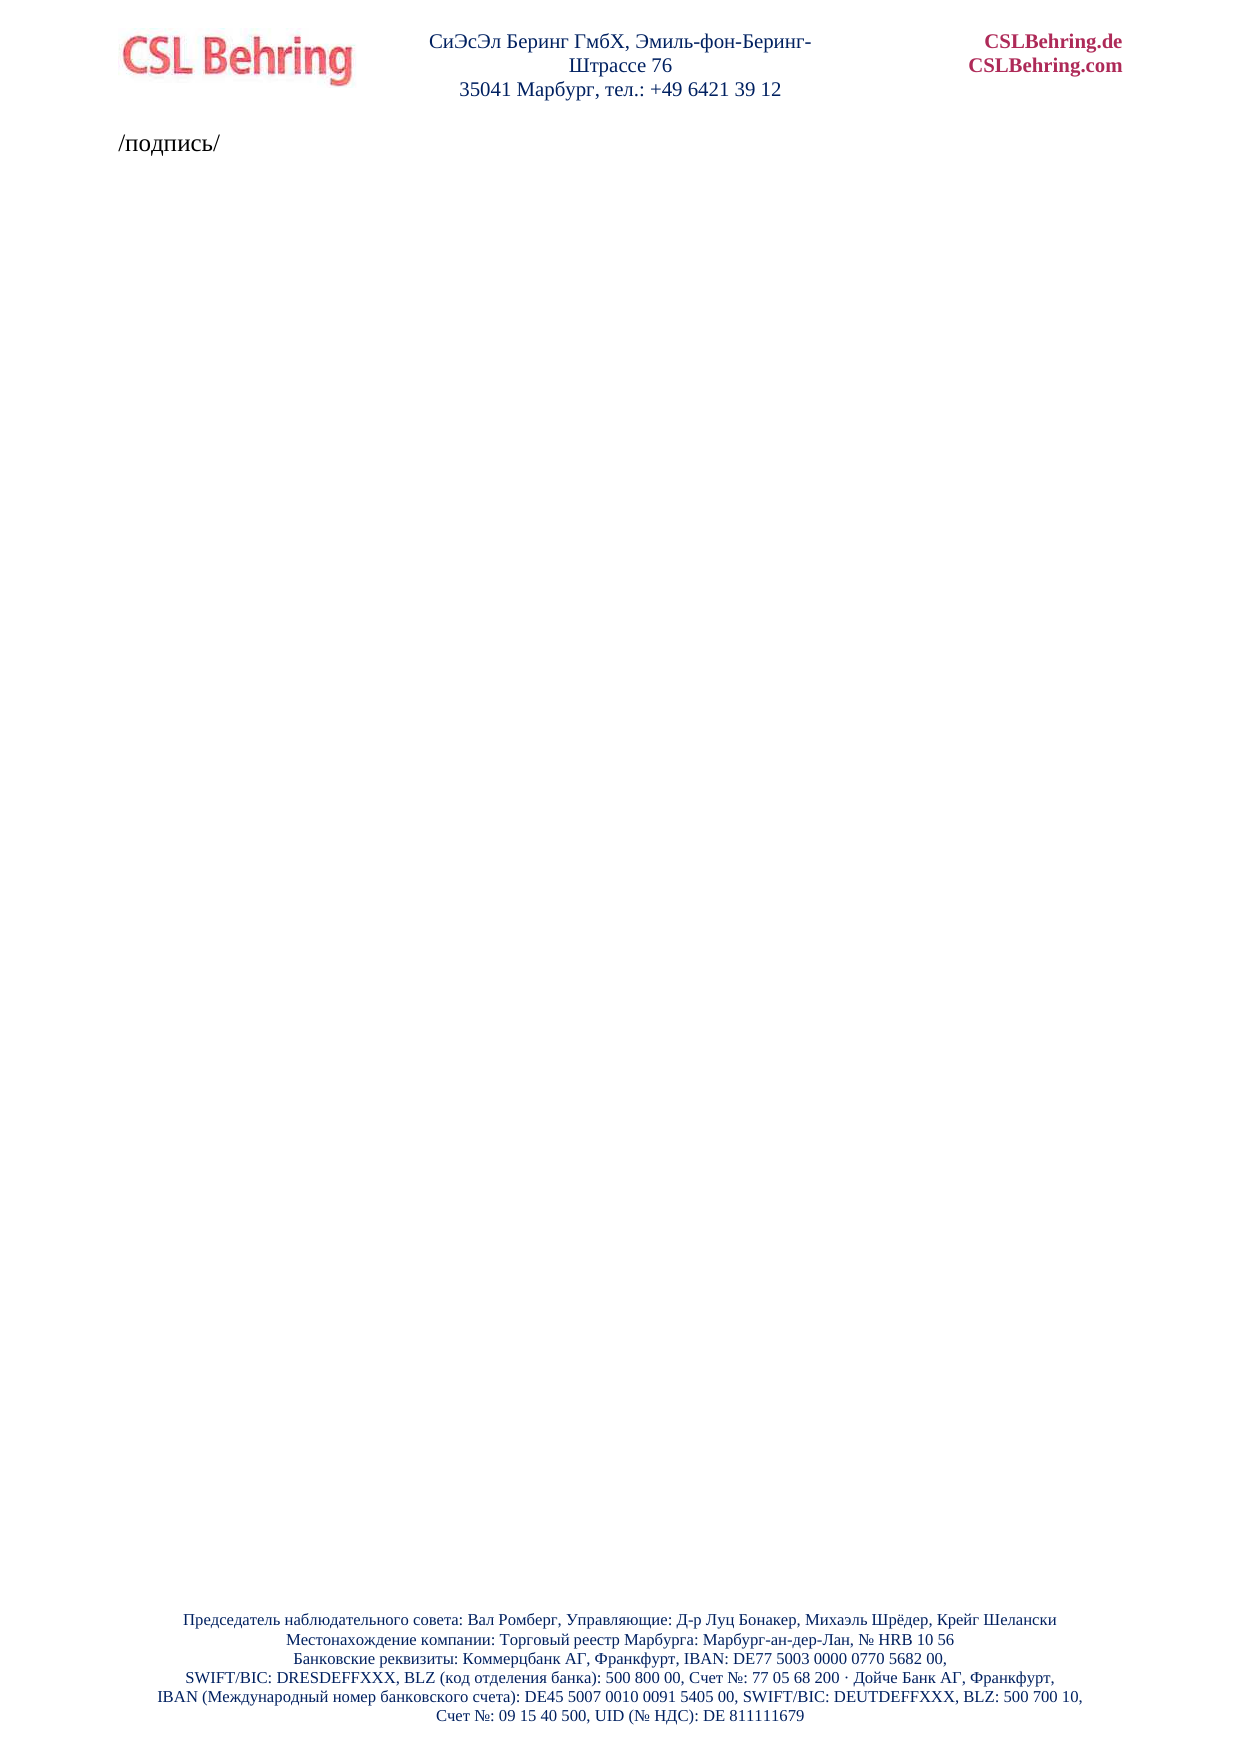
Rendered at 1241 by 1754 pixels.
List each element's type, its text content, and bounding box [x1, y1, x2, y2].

picture [118, 28, 357, 88]
text /подпись/ [118, 130, 1122, 157]
